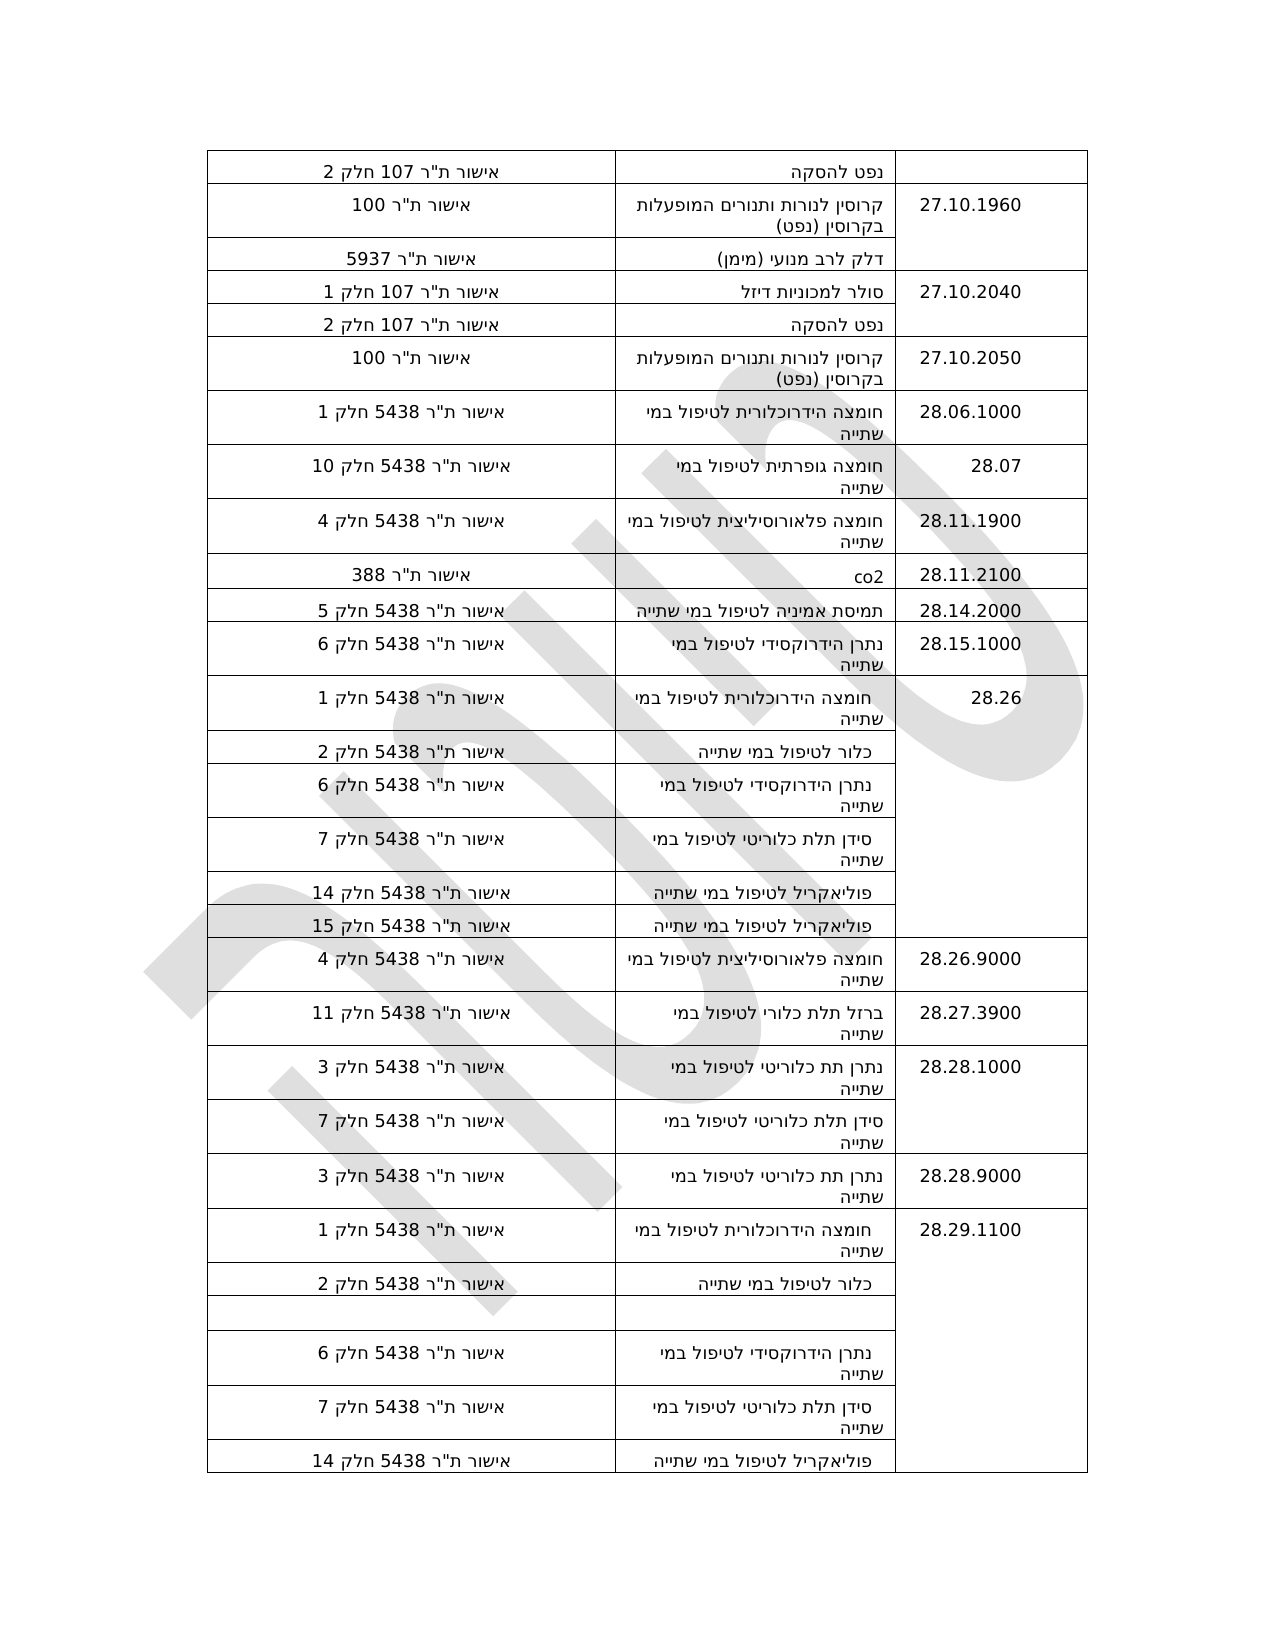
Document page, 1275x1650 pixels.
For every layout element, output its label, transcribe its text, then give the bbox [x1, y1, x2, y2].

table_cell 28.27.3900 [896, 992, 1087, 1045]
table_cell אישור ת"ר 5438 חלק 1 [208, 391, 615, 444]
table_cell אישור ת"ר 5438 חלק 1 [208, 1209, 615, 1262]
table_cell 28.07 [896, 445, 1087, 498]
table_cell אישור ת"ר 5438 חלק 3 [208, 1154, 615, 1207]
table_cell סולר למכוניות דיזל [616, 271, 895, 303]
table_cell כלור לטיפול במי שתייה [616, 731, 895, 762]
table_cell פוליאקריל לטיפול במי שתייה [616, 905, 895, 937]
table_cell אישור ת"ר 100 [208, 337, 615, 390]
table_cell נתרן תת כלוריטי לטיפול במי שתייה [616, 1154, 895, 1207]
table_cell חומצה פלאורוסיליצית לטיפול במי שתייה [616, 499, 895, 552]
table_cell קרוסין לנורות ותנורים המופעלות בקרוסין (נפט) [616, 184, 895, 237]
table_cell אישור ת"ר 5438 חלק 11 [208, 992, 615, 1045]
table_cell אישור ת"ר 5438 חלק 1 [208, 676, 615, 729]
table_cell 28.14.2000 [896, 589, 1087, 621]
table_cell נתרן הידרוקסידי לטיפול במי שתייה [616, 1331, 895, 1384]
table_cell נתרן תת כלוריטי לטיפול במי שתייה [616, 1046, 895, 1099]
table_cell חומצה הידרוכלורית לטיפול במי שתייה [616, 391, 895, 444]
table_cell 28.11.2100 [896, 554, 1087, 588]
table_cell 28.11.1900 [896, 499, 1087, 552]
table_cell 27.10.2040 [896, 271, 1087, 336]
table_cell אישור ת"ר 5438 חלק 7 [208, 1100, 615, 1153]
table_cell אישור ת"ר 5438 חלק 14 [208, 1440, 615, 1472]
table_cell נתרן הידרוקסידי לטיפול במי שתייה [616, 764, 895, 817]
table_cell אישור ת"ר 5438 חלק 6 [208, 622, 615, 675]
table_cell 27.10.2050 [896, 337, 1087, 390]
table_cell אישור ת"ר 107 חלק 2 [208, 151, 615, 183]
table_cell אישור ת"ר 107 חלק 2 [208, 304, 615, 336]
table_cell 28.28.9000 [896, 1154, 1087, 1207]
table_cell אישור ת"ר 5438 חלק 10 [208, 445, 615, 498]
table_cell 28.28.1000 [896, 1046, 1087, 1153]
table_cell אישור ת"ר 100 [208, 184, 615, 237]
table_cell 28.06.1000 [896, 391, 1087, 444]
table_cell דלק לרב מנועי (מימן) [616, 238, 895, 270]
table_cell נפט להסקה [616, 304, 895, 336]
table_cell ברזל תלת כלורי לטיפול במי שתייה [616, 992, 895, 1045]
table_cell נפט להסקה [616, 151, 895, 183]
table_cell חומצה גופרתית לטיפול במי שתייה [616, 445, 895, 498]
table_cell סידן תלת כלוריטי לטיפול במי שתייה [616, 818, 895, 871]
table_cell אישור ת"ר 5438 חלק 4 [208, 938, 615, 991]
table_cell קרוסין לנורות ותנורים המופעלות בקרוסין (נפט) [616, 337, 895, 390]
table_cell [208, 1296, 615, 1330]
table_cell אישור ת"ר 5438 חלק 2 [208, 731, 615, 762]
table_cell 28.29.1100 [896, 1209, 1087, 1472]
table_cell כלור לטיפול במי שתייה [616, 1263, 895, 1294]
table_cell אישור ת"ר 5438 חלק 7 [208, 818, 615, 871]
table_cell חומצה הידרוכלורית לטיפול במי שתייה [616, 676, 895, 729]
table_cell אישור ת"ר 5438 חלק 4 [208, 499, 615, 552]
table_cell אישור ת"ר 388 [208, 554, 615, 588]
table_cell תמיסת אמיניה לטיפול במי שתייה [616, 589, 895, 621]
table_cell co2 [616, 554, 895, 588]
table_cell חומצה פלאורוסיליצית לטיפול במי שתייה [616, 938, 895, 991]
table_cell נתרן הידרוקסידי לטיפול במי שתייה [616, 622, 895, 675]
table_cell סידן תלת כלוריטי לטיפול במי שתייה [616, 1100, 895, 1153]
table_cell אישור ת"ר 5438 חלק 15 [208, 905, 615, 937]
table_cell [616, 1440, 895, 1472]
table_cell אישור ת"ר 5438 חלק 2 [208, 1263, 615, 1294]
table_cell [616, 1296, 895, 1330]
table_cell אישור ת"ר 5438 חלק 6 [208, 764, 615, 817]
table_cell אישור ת"ר 5438 חלק 14 [208, 872, 615, 904]
table_cell אישור ת"ר 5438 חלק 5 [208, 589, 615, 621]
table_cell 27.10.1960 [896, 184, 1087, 270]
table_cell 28.26 [896, 676, 1087, 937]
table_cell אישור ת"ר 5438 חלק 3 [208, 1046, 615, 1099]
table_cell 28.15.1000 [896, 622, 1087, 675]
table_cell אישור ת"ר 5438 חלק 7 [208, 1386, 615, 1439]
table_cell 28.26.9000 [896, 938, 1087, 991]
table_cell אישור ת"ר 107 חלק 1 [208, 271, 615, 303]
table_cell אישור ת"ר 5937 [208, 238, 615, 270]
table_cell אישור ת"ר 5438 חלק 6 [208, 1331, 615, 1384]
table_cell פוליאקריל לטיפול במי שתייה [616, 872, 895, 904]
table_cell חומצה הידרוכלורית לטיפול במי שתייה [616, 1209, 895, 1262]
table_cell סידן תלת כלוריטי לטיפול במי שתייה [616, 1386, 895, 1439]
